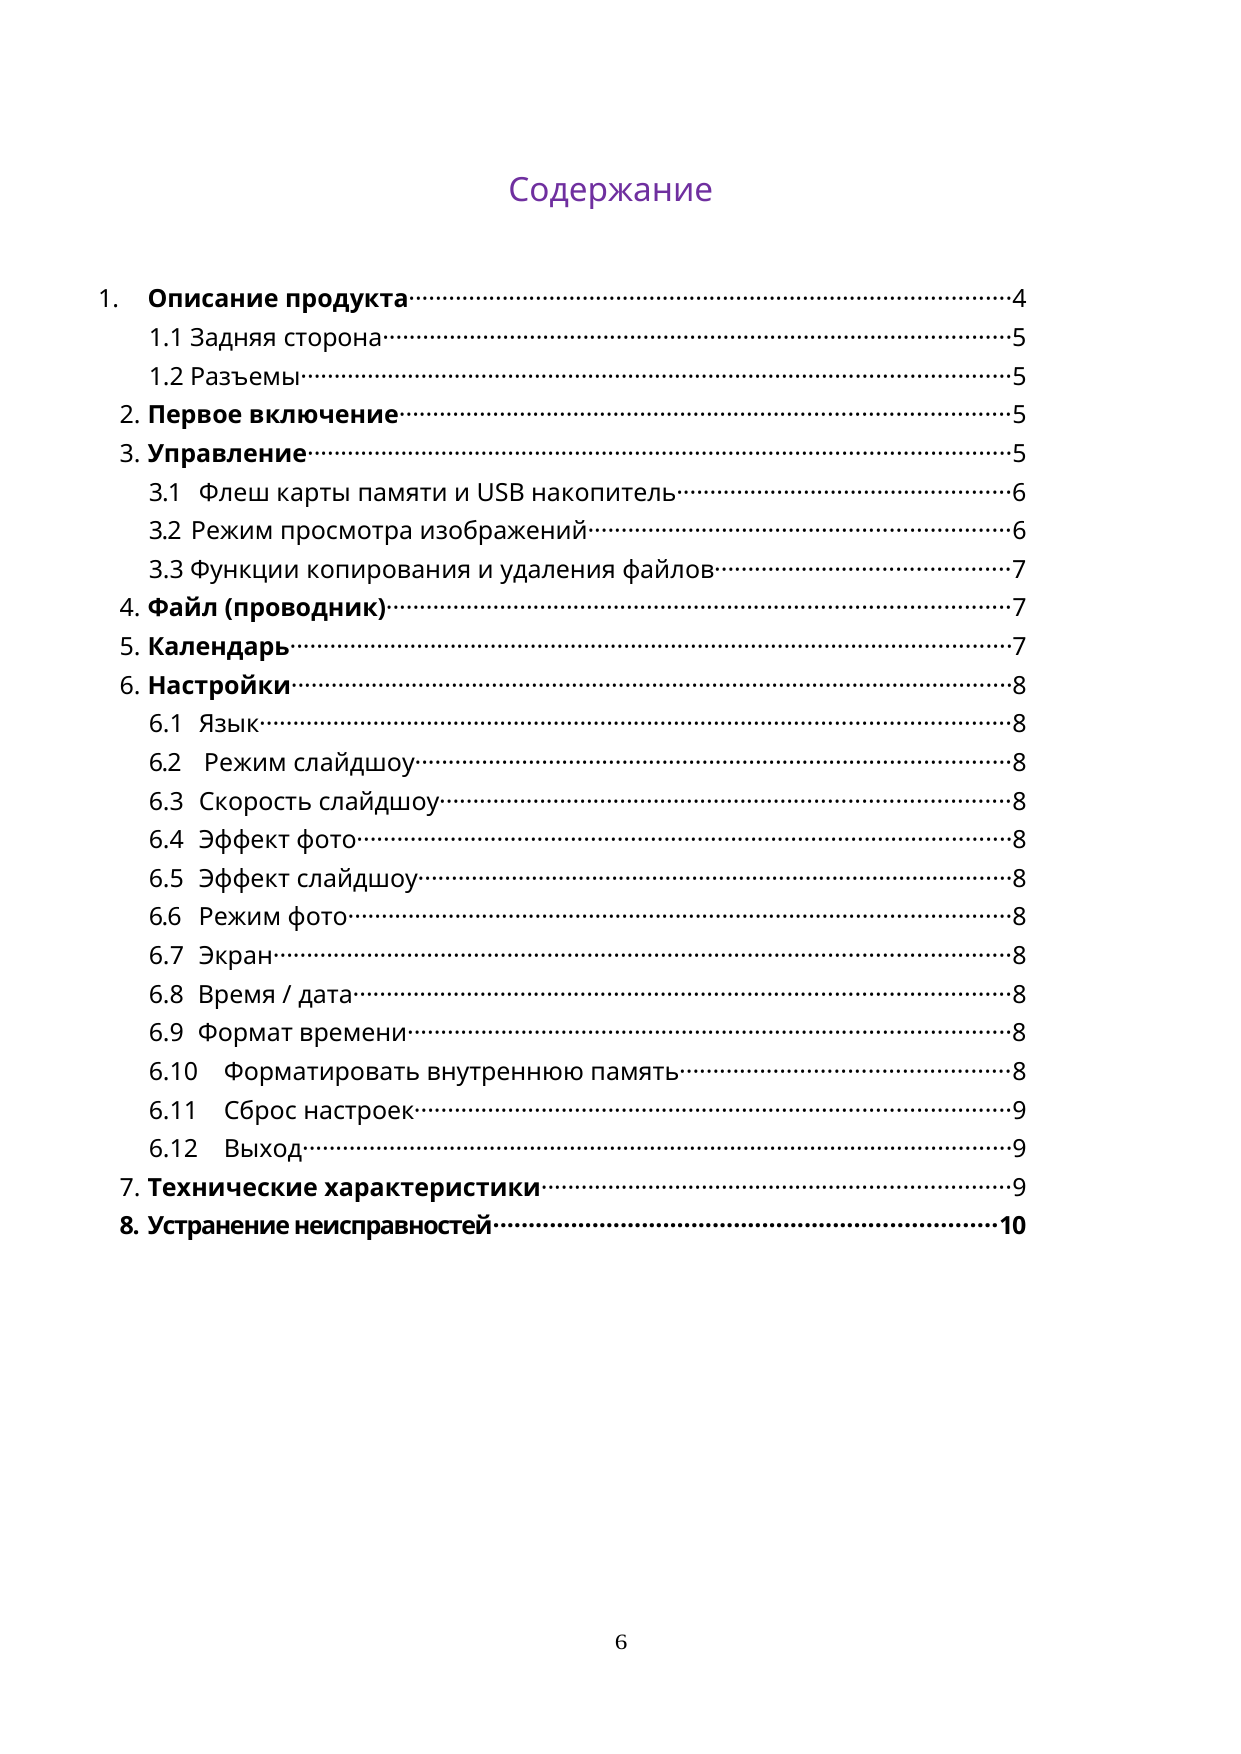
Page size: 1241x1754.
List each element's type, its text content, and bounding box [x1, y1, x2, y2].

list Календарь 7 [119, 629, 1103, 663]
list Время / дата 8 [148, 976, 1103, 1010]
list Первое включение 5 [119, 397, 1103, 431]
list Режим фото 8 [148, 899, 1103, 933]
text 1.2 Разъемы 5 [148, 358, 1103, 392]
list Выход 9 [148, 1131, 1103, 1165]
text 3.3 Функции копирования и удаления файлов 7 [148, 551, 1103, 586]
list Эффект фото 8 [148, 822, 1103, 856]
list Устранение неисправностей 10 [119, 1208, 1103, 1242]
text Содержание [119, 166, 1102, 212]
text 1.1 Задняя сторона 5 [148, 320, 1103, 354]
list Управление 5 [119, 436, 1103, 470]
list Файл (проводник) 7 [119, 590, 1103, 624]
list Сброс настроек 9 [148, 1092, 1103, 1126]
list Экран 8 [148, 938, 1103, 972]
list Язык 8 [148, 706, 1103, 740]
list Флеш карты памяти и USB накопитель 6 [148, 474, 1103, 508]
list Режим слайдшоу 8 [148, 744, 1103, 778]
list Формат времени 8 [148, 1015, 1103, 1049]
text 3.2 Режим просмотра изображений 6 [148, 513, 1103, 547]
list Настройки 8 [119, 667, 1103, 701]
list Эффект слайдшоу 8 [148, 860, 1103, 894]
list Описание продукта 4 [98, 281, 1103, 315]
list Скорость слайдшоу 8 [148, 783, 1103, 817]
list Технические характеристики 9 [119, 1169, 1103, 1203]
list Форматировать внутреннюю память 8 [148, 1054, 1103, 1088]
